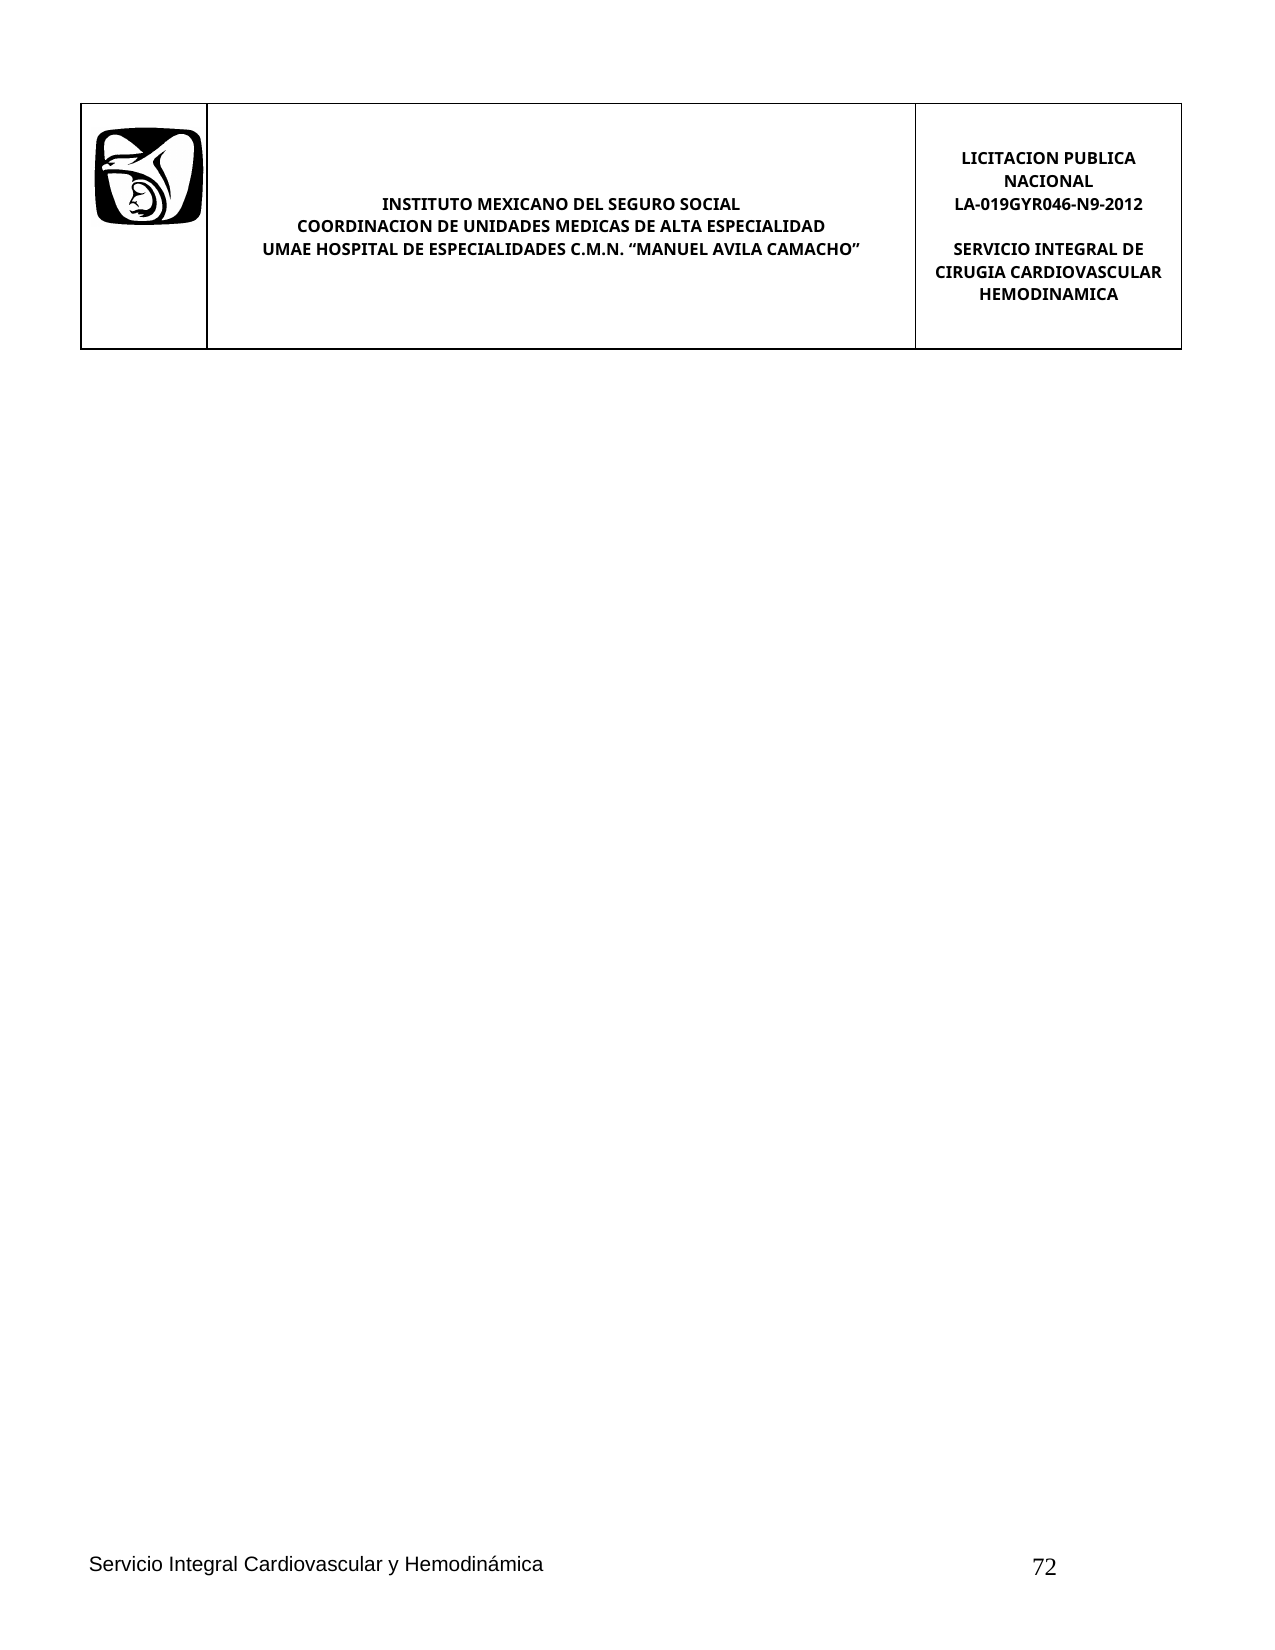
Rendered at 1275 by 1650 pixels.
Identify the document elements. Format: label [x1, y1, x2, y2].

picture [91, 127, 206, 227]
